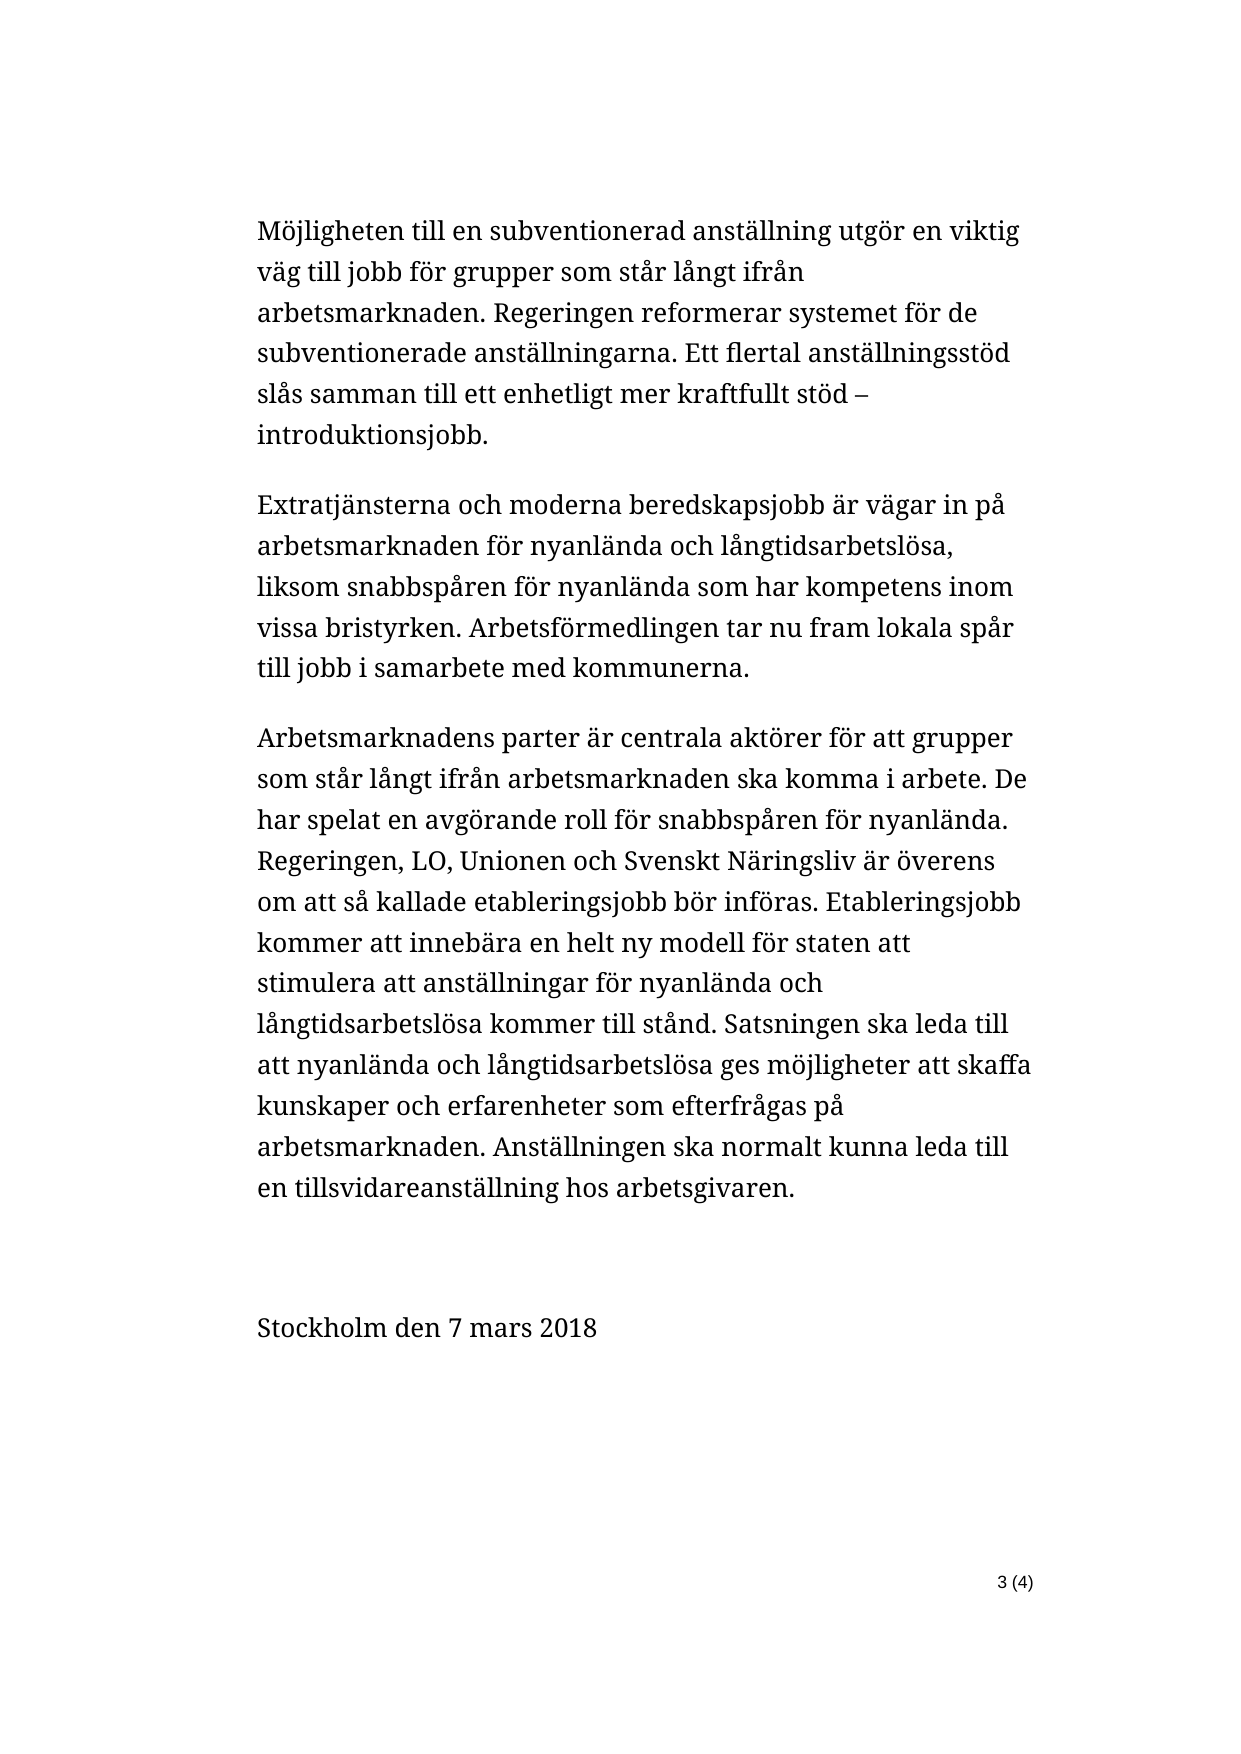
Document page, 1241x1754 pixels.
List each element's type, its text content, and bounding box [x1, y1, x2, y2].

text Möjligheten till en subventionerad anställning utgör en viktig väg till jobb för grupper som står långt ifrån arbetsmarknaden. Regeringen reformerar systemet för de subventionerade anställningarna. Ett flertal anställningsstöd slås samman till ett enhetligt mer kraftfullt stöd – introduktionsjobb. [257, 213, 1033, 452]
text Extratjänsterna och moderna beredskapsjobb är vägar in på arbetsmarknaden för nyanlända och långtidsarbetslösa, liksom snabbspåren för nyanlända som har kompetens inom vissa bristyrken. Arbetsförmedlingen tar nu fram lokala spår till jobb i samarbete med kommunerna. [257, 487, 1033, 686]
text Stockholm den [257, 1309, 1033, 1345]
text Arbetsmarknadens parter är centrala aktörer för att grupper som står långt ifrån arbetsmarknaden ska komma i arbete. De har spelat en avgörande roll för snabbspåren för nyanlända. Regeringen, LO, Unionen och Svenskt Näringsliv är överens om att så kallade etableringsjobb bör införas. Etableringsjobb kommer att innebära en helt ny modell för staten att stimulera att anställningar för nyanlända och långtidsarbetslösa kommer till stånd. Satsningen ska leda till att nyanlända och långtidsarbetslösa ges möjligheter att skaffa kunskaper och erfarenheter som efterfrågas på arbetsmarknaden. Anställningen ska normalt kunna leda till en tillsvidareanställning hos arbetsgivaren. [257, 720, 1033, 1205]
